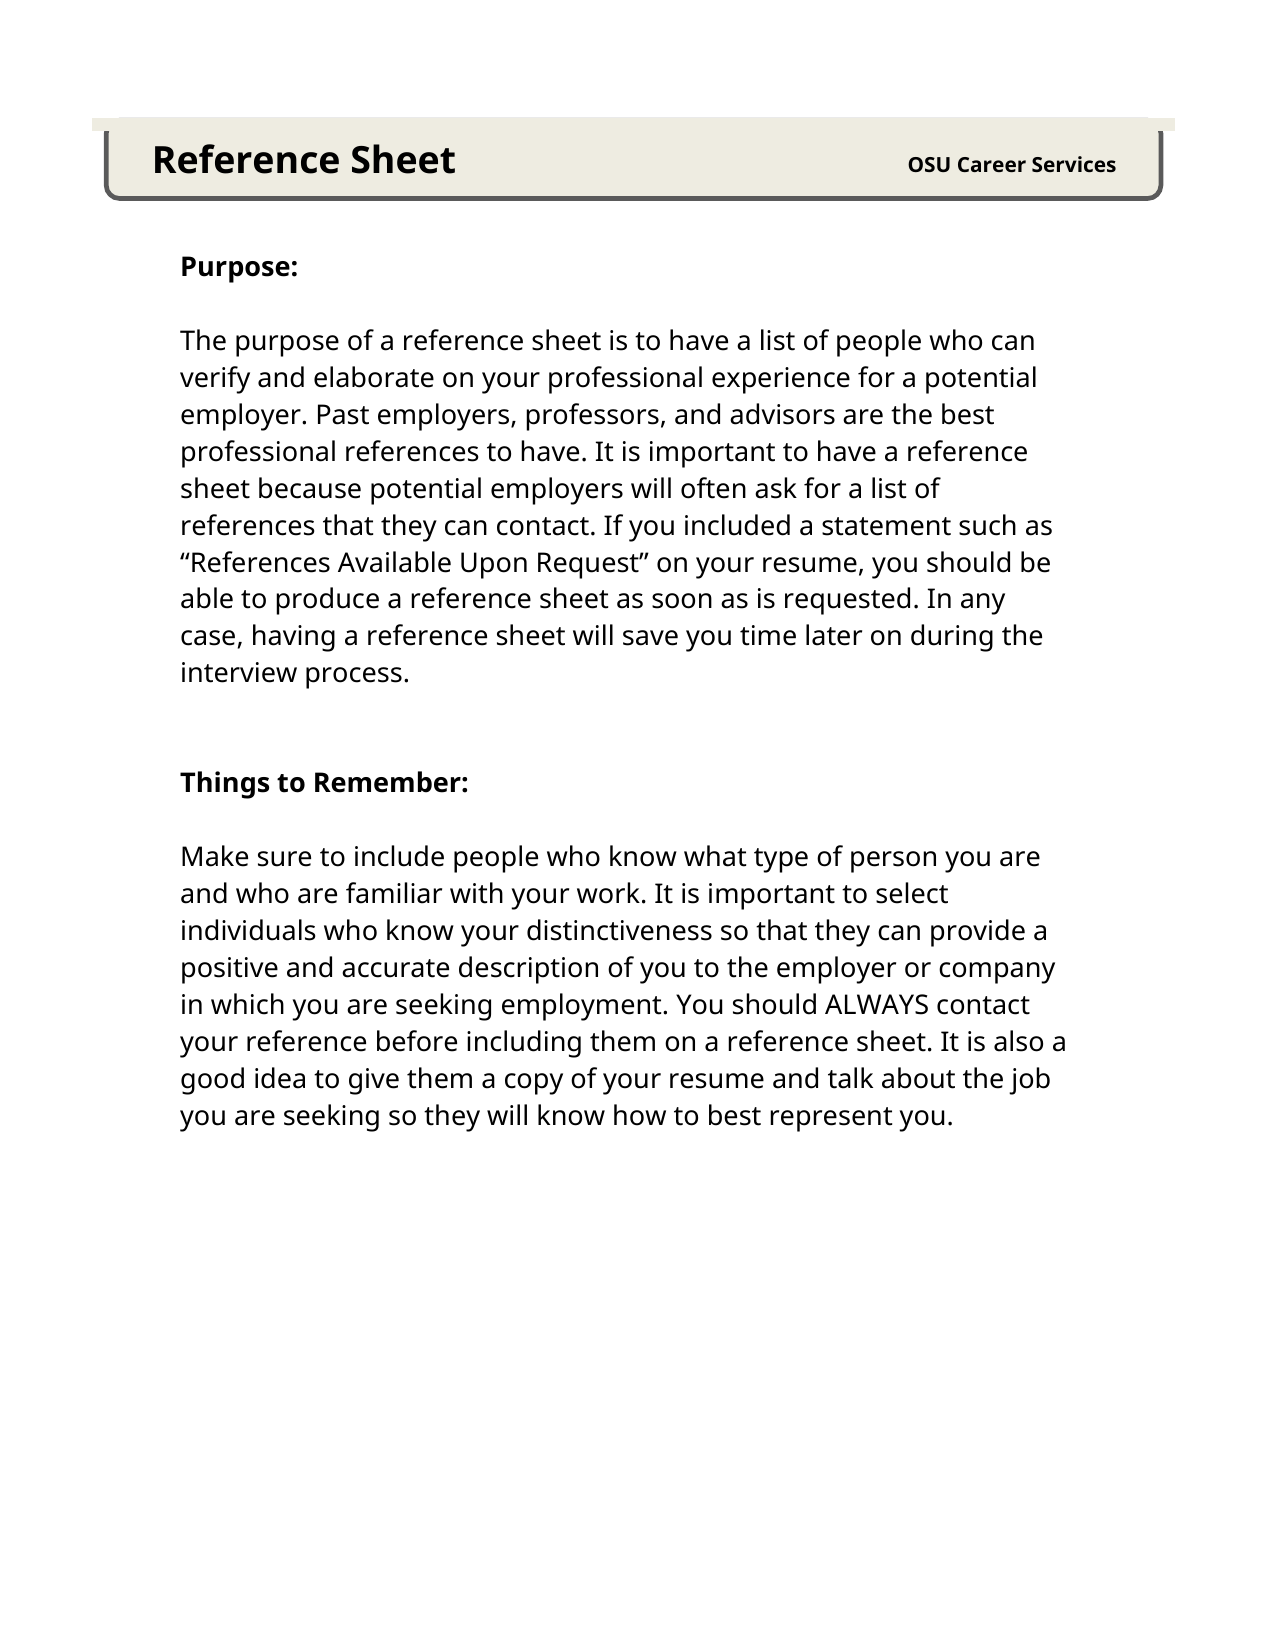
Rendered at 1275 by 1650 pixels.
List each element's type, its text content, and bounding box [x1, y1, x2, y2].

subtitle Purpose: [180, 248, 1175, 285]
text The purpose of a reference sheet is to have a list of people who can verify and elaborate on your professional experience for a potential employer. Past employers, professors, and advisors are the best professional references to have. It is important to have a reference sheet because potential employers will often ask for a list of references that they can contact. If you included a statement such as “References Available Upon Request” on your resume, you should be able to produce a reference sheet as soon as is requested. In any case, having a reference sheet will save you time later on during the interview process. [180, 322, 1076, 691]
text Make sure to include people who know what type of person you are and who are familiar with your work. It is important to select individuals who know your distinctiveness so that they can provide a positive and accurate description of you to the employer or company in which you are seeking employment. You should ALWAYS contact your reference before including them on a reference sheet. It is also a good idea to give them a copy of your resume and talk about the job you are seeking so they will know how to best represent you. [180, 838, 1084, 1133]
subtitle Things to Remember: [180, 764, 1175, 801]
